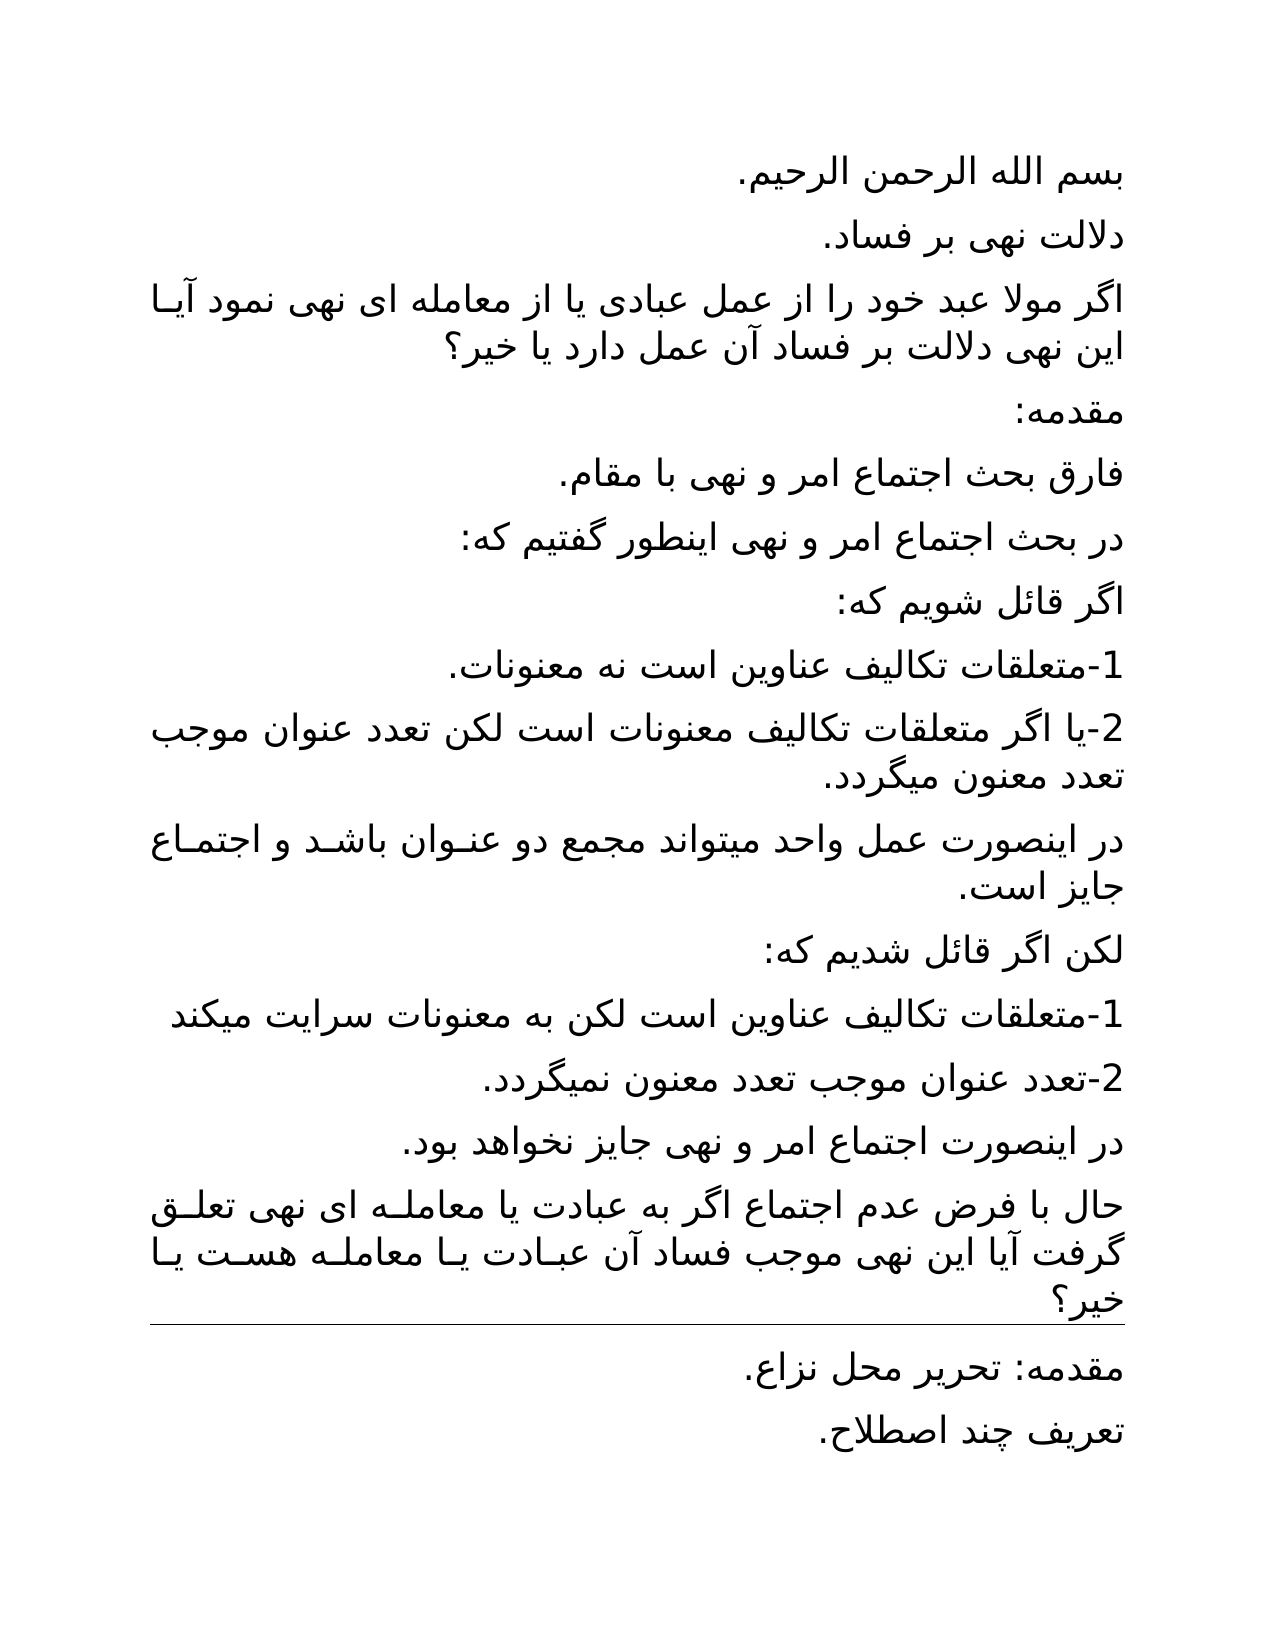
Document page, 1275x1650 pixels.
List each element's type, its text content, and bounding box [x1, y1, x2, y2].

text 1-متعلقات تکالیف عناوین است نه معنونات. [150, 643, 1125, 687]
text مقدمه: [150, 388, 1125, 432]
text لکن اگر قائل شدیم که: [150, 929, 1125, 972]
text 1-متعلقات تکالیف عناوین است لکن به معنونات سرایت میکند [150, 992, 1125, 1036]
text تعریف چند اصطلاح. [150, 1409, 1125, 1453]
text اگر قائل شویم که: [150, 579, 1125, 623]
text بسم الله الرحمن الرحیم. [150, 150, 1125, 194]
text مقدمه: تحریر محل نزاع. [150, 1345, 1125, 1389]
text حال با فرض عدم اجتماع اگر به عبادت یا معامله ای نهی تعلق گرفت آیا این نهی موجب فساد آن عبادت یا معامله هست یا خیر؟ [150, 1184, 1125, 1324]
text در اینصورت اجتماع امر و نهی جایز نخواهد بود. [150, 1120, 1125, 1164]
text 2-یا اگر متعلقات تکالیف معنونات است لکن تعدد عنوان موجب تعدد معنون میگردد. [150, 707, 1125, 798]
text در اینصورت عمل واحد میتواند مجمع دو عنوان باشد و اجتماع جایز است. [150, 818, 1125, 909]
text فارق بحث اجتماع امر و نهی با مقام. [150, 452, 1125, 496]
text اگر مولا عبد خود را از عمل عبادی یا از معامله ای نهی نمود آیا این نهی دلالت بر فساد آن عمل دارد یا خیر؟ [150, 277, 1125, 368]
text دلالت نهی بر فساد. [150, 214, 1125, 257]
text 2-تعدد عنوان موجب تعدد معنون نمیگردد. [150, 1056, 1125, 1100]
text در بحث اجتماع امر و نهی اینطور گفتیم که: [150, 516, 1125, 559]
